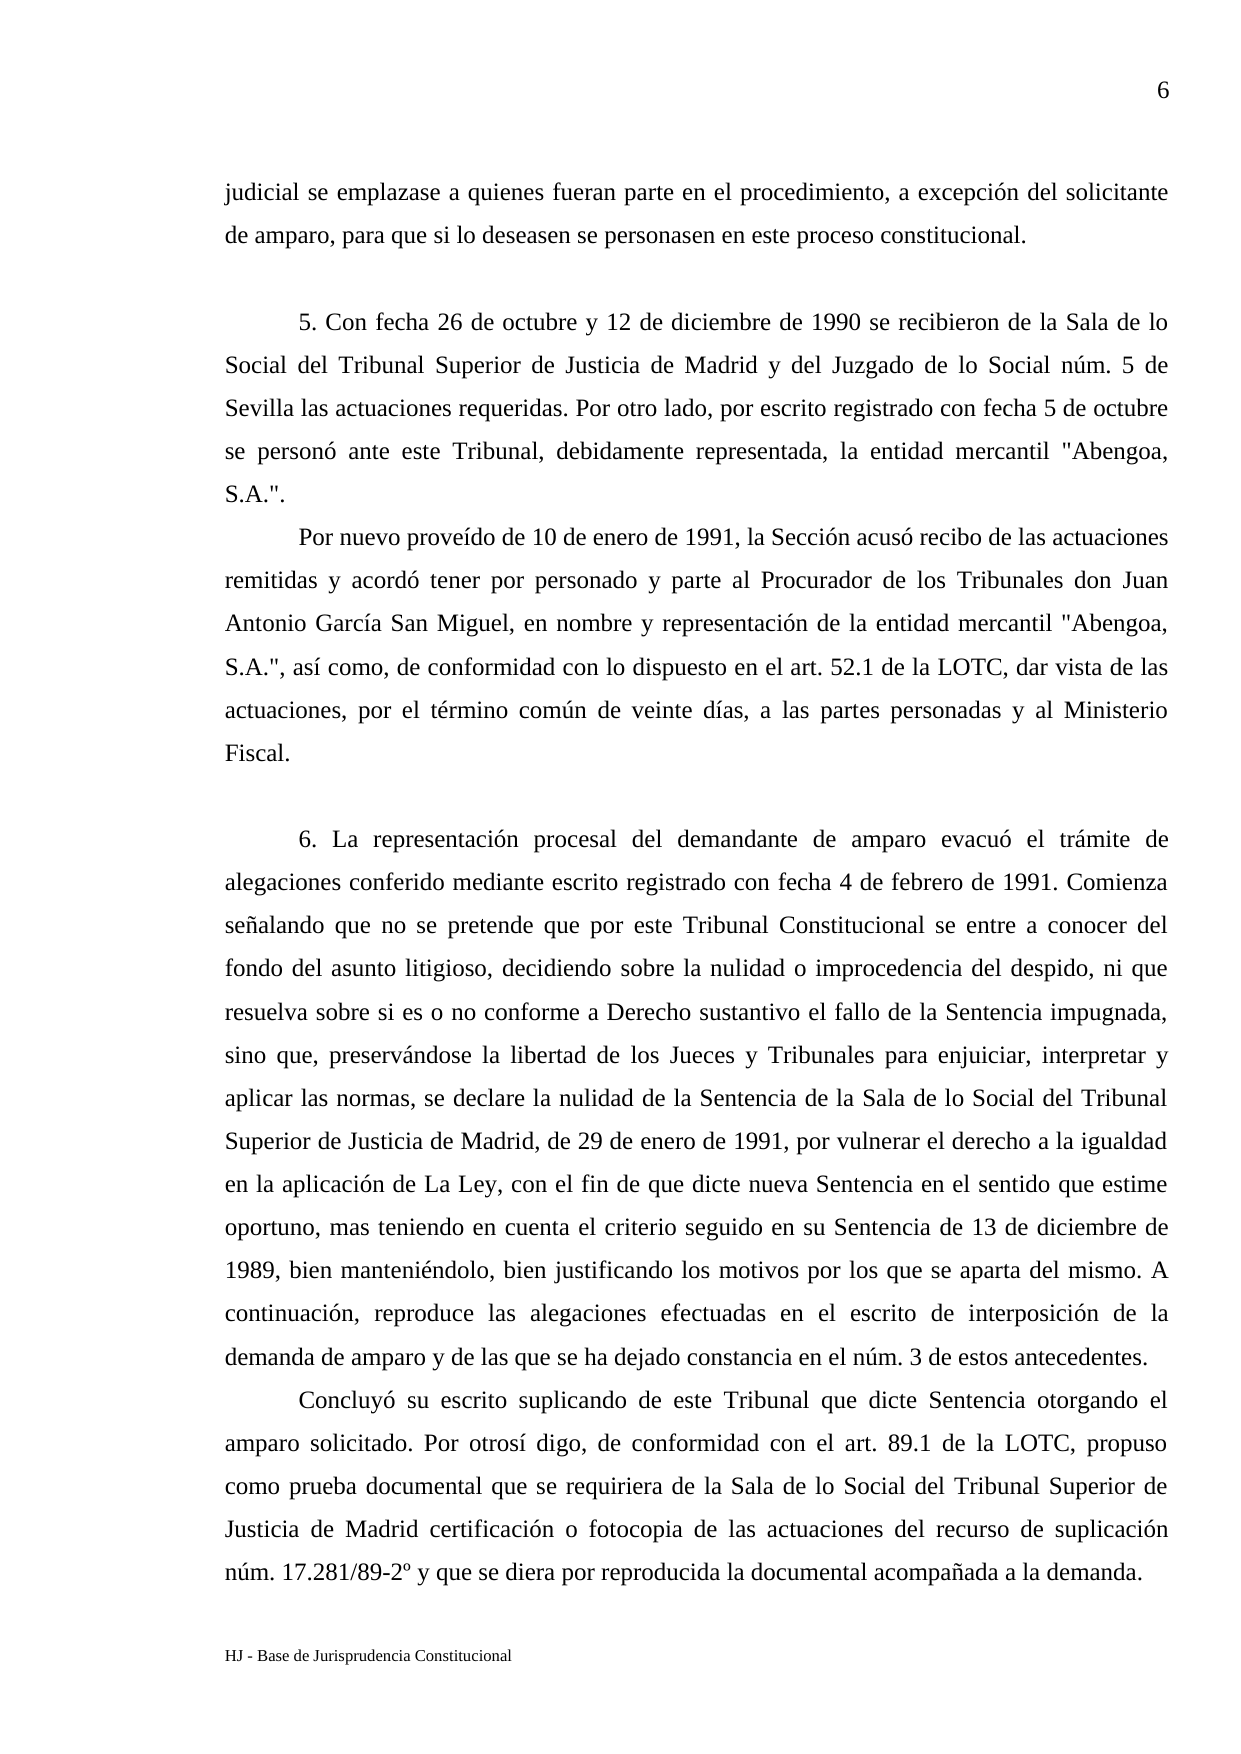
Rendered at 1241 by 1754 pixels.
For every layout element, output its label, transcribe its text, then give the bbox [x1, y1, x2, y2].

text Por nuevo proveído de 10 de enero de 1991, la Sección acusó recibo de las actuaciones remitidas y acordó tener por personado y parte al Procurador de los Tribunales don Juan Antonio García San Miguel, en nombre y representación de la entidad mercantil "Abengoa, S.A.", así como, de conformidad con lo dispuesto en el art. 52.1 de la LOTC, dar vista de las actuaciones, por el término común de veinte días, a las partes personadas y al Ministerio Fiscal. [224, 522, 1169, 767]
text Concluyó su escrito suplicando de este Tribunal que dicte Sentencia otorgando el amparo solicitado. Por otrosí digo, de conformidad con el art. 89.1 de la LOTC, propuso como prueba documental que se requiriera de la Sala de lo Social del Tribunal Superior de Justicia de Madrid certificación o fotocopia de las actuaciones del recurso de suplicación núm. 17.281/89-2º y que se diera por reproducida la documental acompañada a la demanda. [224, 1385, 1169, 1586]
text 6. La representación procesal del demandante de amparo evacuó el trámite de alegaciones conferido mediante escrito registrado con fecha 4 de febrero de 1991. Comienza señalando que no se pretende que por este Tribunal Constitucional se entre a conocer del fondo del asunto litigioso, decidiendo sobre la nulidad o improcedencia del despido, ni que resuelva sobre si es o no conforme a Derecho sustantivo el fallo de la Sentencia impugnada, sino que, preservándose la libertad de los Jueces y Tribunales para enjuiciar, interpretar y aplicar las normas, se declare la nulidad de la Sentencia de la Sala de lo Social del Tribunal Superior de Justicia de Madrid, de 29 de enero de 1991, por vulnerar el derecho a la igualdad en la aplicación de La Ley, con el fin de que dicte nueva Sentencia en el sentido que estime oportuno, mas teniendo en cuenta el criterio seguido en su Sentencia de 13 de diciembre de 1989, bien manteniéndolo, bien justificando los motivos por los que se aparta del mismo. A continuación, reproduce las alegaciones efectuadas en el escrito de interposición de la demanda de amparo y de las que se ha dejado constancia en el núm. 3 de estos antecedentes. [224, 824, 1169, 1370]
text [224, 177, 1169, 249]
text 5. Con fecha 26 de octubre y 12 de diciembre de 1990 se recibieron de la Sala de lo Social del Tribunal Superior de Justicia de Madrid y del Juzgado de lo Social núm. 5 de Sevilla las actuaciones requeridas. Por otro lado, por escrito registrado con fecha 5 de octubre se personó ante este Tribunal, debidamente representada, la entidad mercantil "Abengoa, S.A.". [224, 307, 1169, 508]
